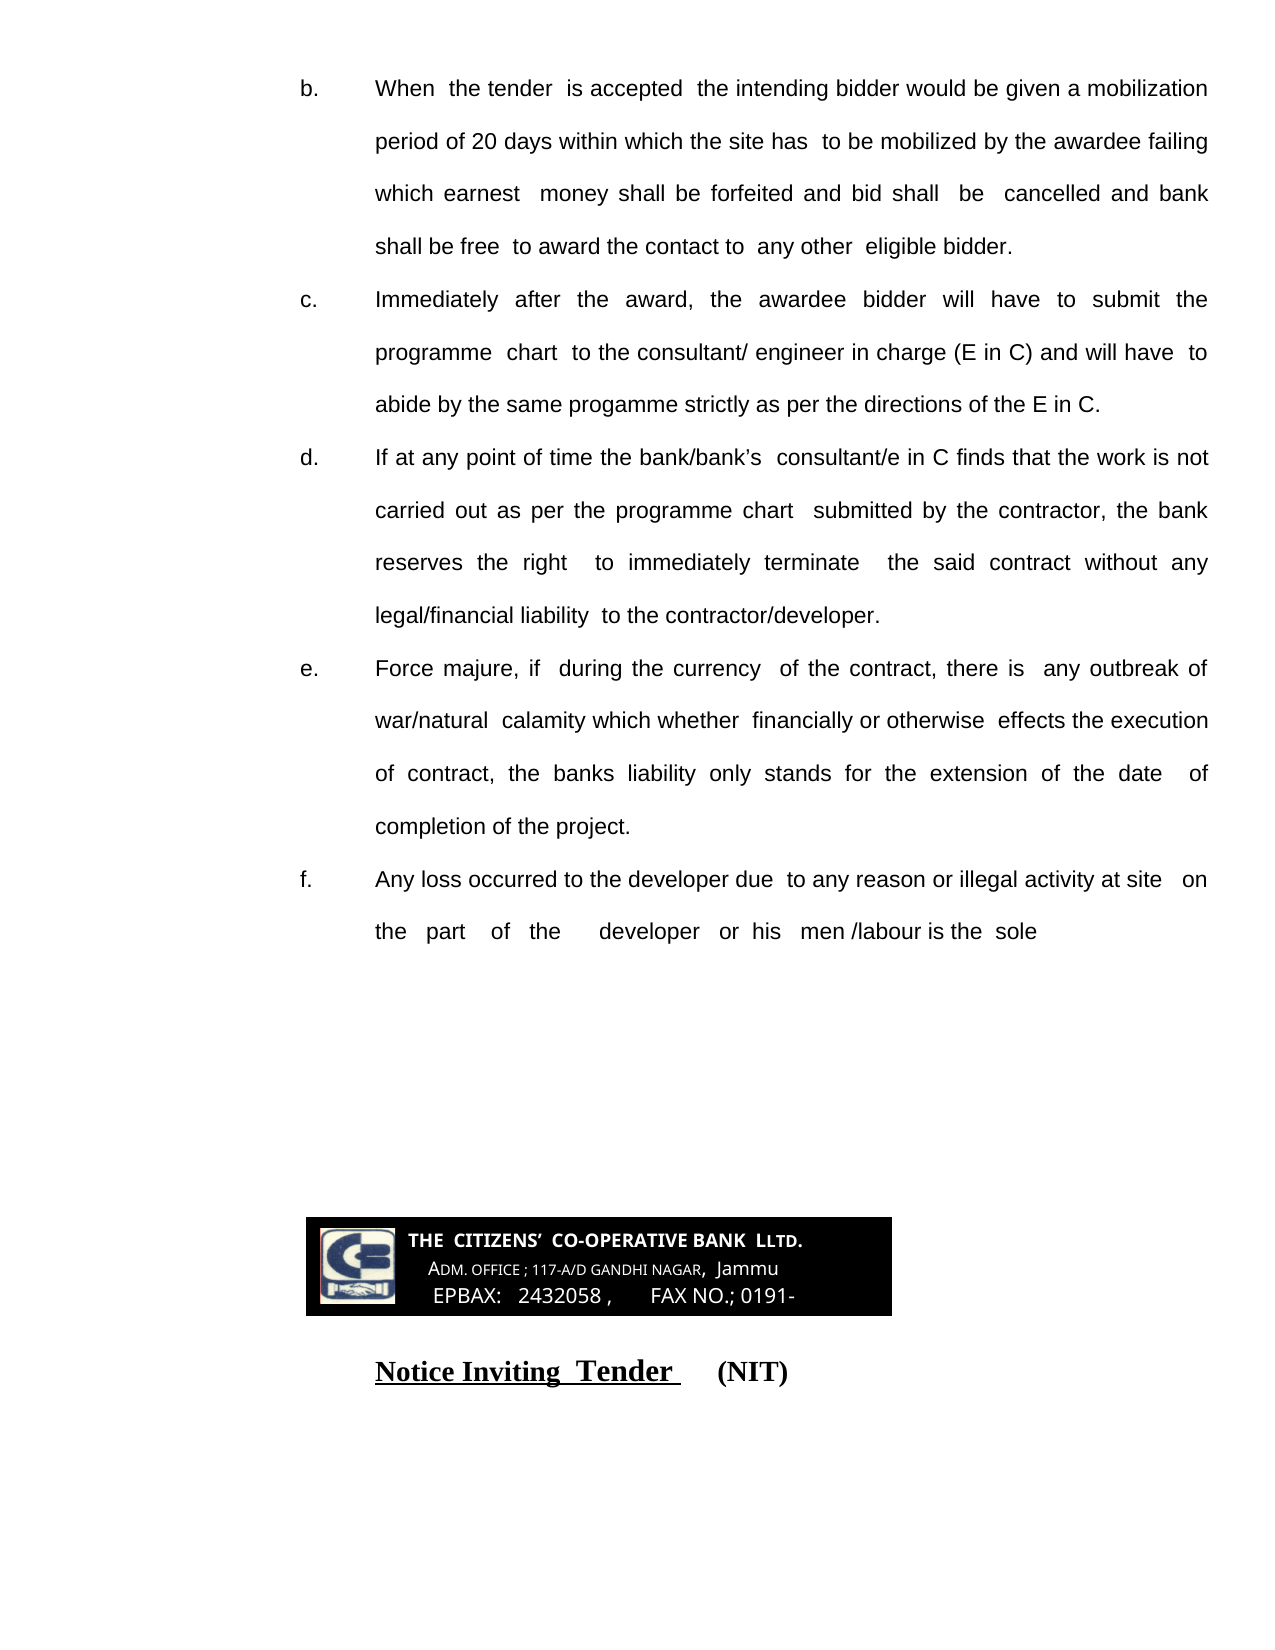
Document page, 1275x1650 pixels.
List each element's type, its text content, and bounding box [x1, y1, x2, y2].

text e. Force majure, if during the currency of the contract, there is any outbreak of war/natural calamity which whether financially or otherwise effects the execution of contract, the banks liability only stands for the extension of the date of completion of the project. [300, 655, 1209, 839]
text Notice Inviting Tender (NIT) [300, 1352, 1209, 1388]
picture [320, 1228, 396, 1304]
text b. When the tender is accepted the intending bidder would be given a mobilization period of 20 days within which the site has to be mobilized by the awardee failing which earnest money shall be forfeited and bid shall be cancelled and bank shall be free to award the contact to any other eligible bidder. [300, 75, 1209, 259]
text c. Immediately after the award, the awardee bidder will have to submit the programme chart to the consultant/ engineer in charge (E in C) and will have to abide by the same progamme strictly as per the directions of the E in C. [300, 286, 1209, 418]
text d. If at any point of time the bank/bank’s consultant/e in C finds that the work is not carried out as per the programme chart submitted by the contractor, the bank reserves the right to immediately terminate the said contract without any legal/financial liability to the contractor/developer. [300, 444, 1209, 628]
text f. Any loss occurred to the developer due to any reason or illegal activity at site on the part of the developer or his men /labour is the sole [300, 866, 1209, 945]
